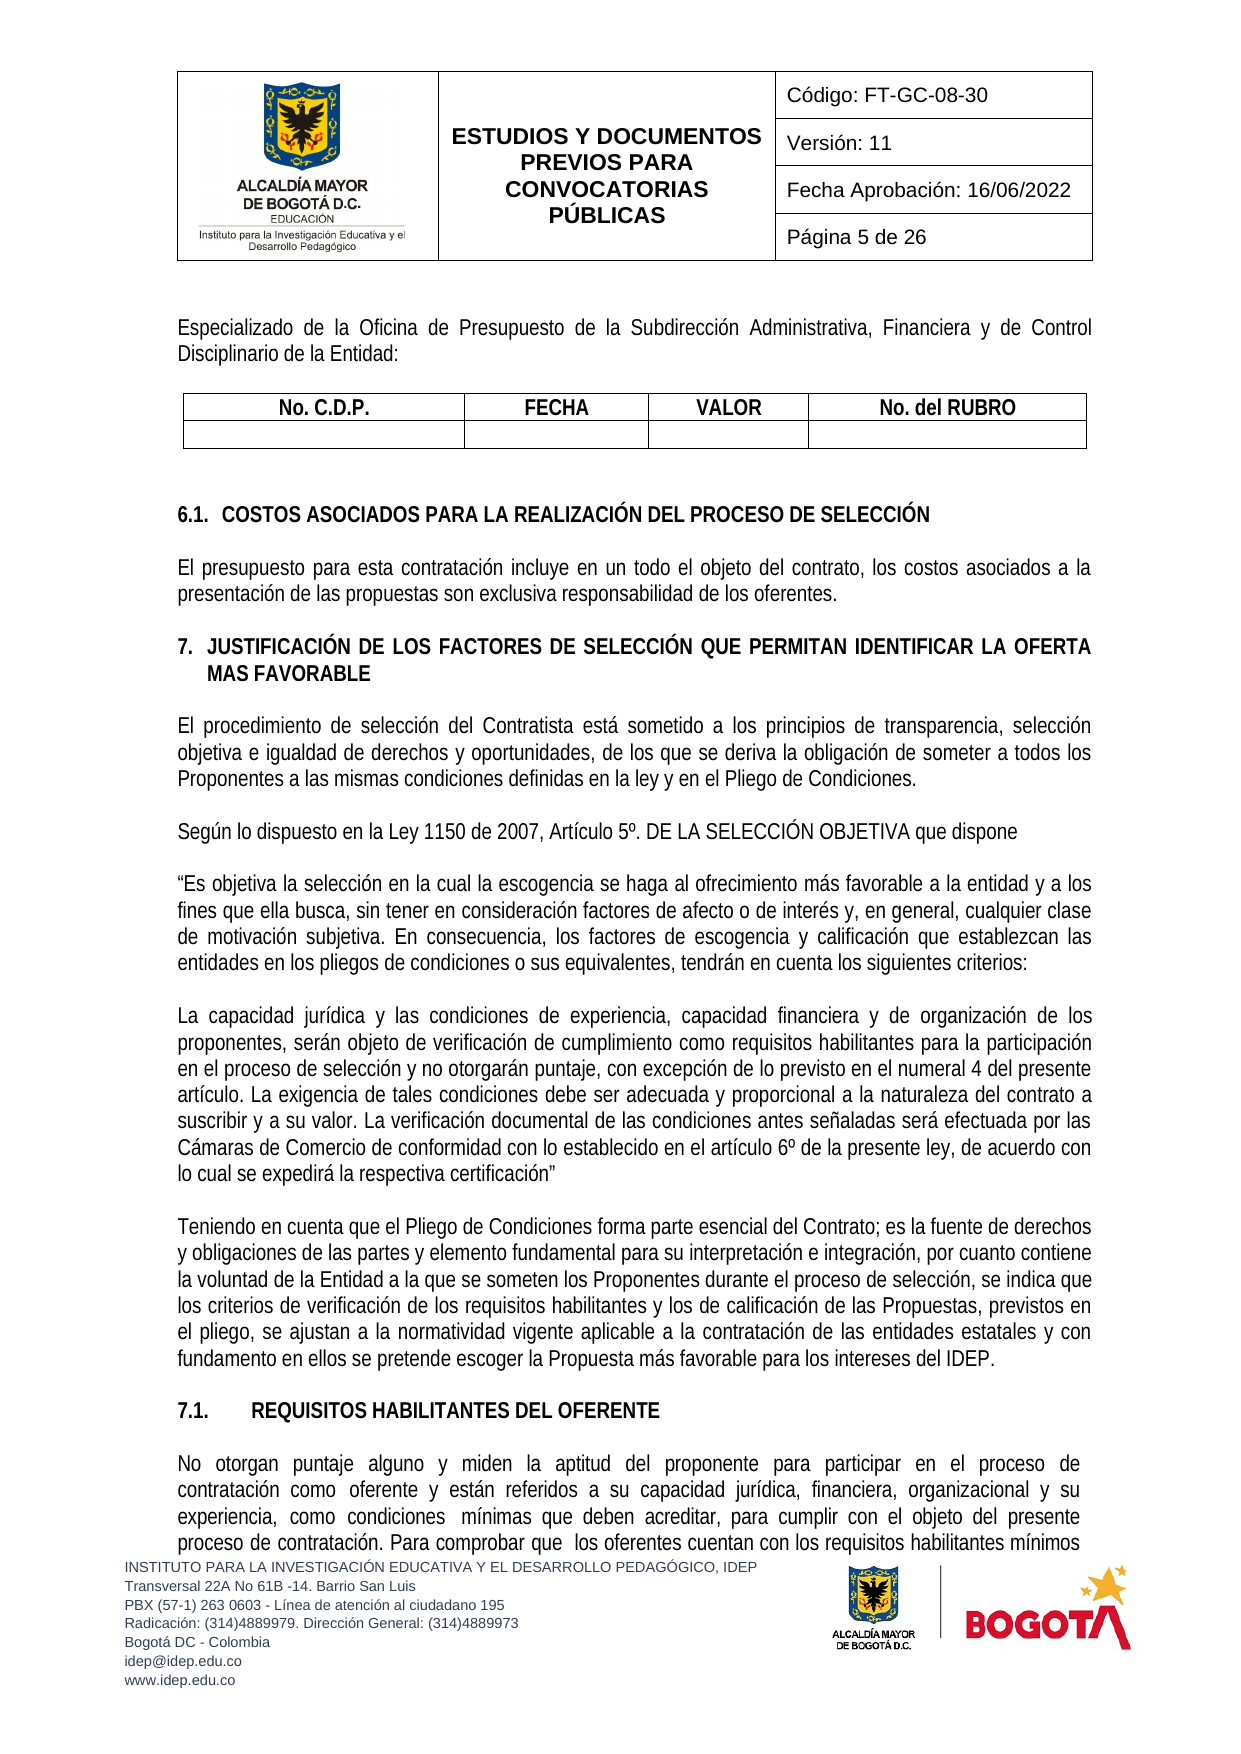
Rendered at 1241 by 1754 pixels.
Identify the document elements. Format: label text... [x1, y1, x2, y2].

text Según lo dispuesto en la Ley 1150 de 2007, Artículo 5º. DE LA SELECCIÓN OBJETIVA que dispone [177, 818, 1092, 844]
table_cell [465, 421, 648, 448]
list COSTOS ASOCIADOS PARA LA REALIZACIÓN DEL PROCESO DE SELECCIÓN [177, 501, 1092, 528]
table_cell [649, 421, 808, 448]
table_cell [184, 421, 464, 448]
text La capacidad jurídica y las condiciones de experiencia, capacidad financiera y de organización de los proponentes, serán objeto de verificación de cumplimiento como requisitos habilitantes para la participación en el proceso de selección y no otorgarán puntaje, con excepción de lo previsto en el numeral 4 del presente artículo. La exigencia de tales condiciones debe ser adecuada y proporcional a la naturaleza del contrato a suscribir y a su valor. La verificación documental de las condiciones antes señaladas será efectuada por las Cámaras de Comercio de conformidad con lo establecido en el artículo 6º de la presente ley, de acuerdo con lo cual se expedirá la respectiva certificación” [177, 1002, 1092, 1187]
picture [198, 82, 405, 252]
text El procedimiento de selección del Contratista está sometido a los principios de transparencia, selección objetiva e igualdad de derechos y oportunidades, de los que se deriva la obligación de someter a todos los Proponentes a las mismas condiciones definidas en la ley y en el Pliego de Condiciones. [177, 712, 1092, 791]
table_cell [809, 421, 1086, 448]
text “Es objetiva la selección en la cual la escogencia se haga al ofrecimiento más favorable a la entidad y a los fines que ella busca, sin tener en consideración factores de afecto o de interés y, en general, cualquier clase de motivación subjetiva. En consecuencia, los factores de escogencia y calificación que establezcan las entidades en los pliegos de condiciones o sus equivalentes, tendrán en cuenta los siguientes criterios: [177, 870, 1092, 976]
list JUSTIFICACIÓN DE LOS FACTORES DE SELECCIÓN QUE PERMITAN IDENTIFICAR LA OFERTA MAS FAVORABLE [177, 633, 1092, 686]
list REQUISITOS HABILITANTES DEL OFERENTE [177, 1397, 1092, 1424]
table_header No. del RUBRO [809, 394, 1086, 420]
table_header VALOR [649, 394, 808, 420]
picture [816, 1553, 1147, 1661]
table_header FECHA [465, 394, 648, 420]
text El presupuesto para esta contratación incluye en un todo el objeto del contrato, los costos asociados a la presentación de las propuestas son exclusiva responsabilidad de los oferentes. [177, 554, 1092, 607]
table_header No. C.D.P. [184, 394, 464, 420]
text Teniendo en cuenta que el Pliego de Condiciones forma parte esencial del Contrato; es la fuente de derechos y obligaciones de las partes y elemento fundamental para su interpretación e integración, por cuanto contiene la voluntad de la Entidad a la que se someten los Proponentes durante el proceso de selección, se indica que los criterios de verificación de los requisitos habilitantes y los de calificación de las Propuestas, previstos en el pliego, se ajustan a la normatividad vigente aplicable a la contratación de las entidades estatales y con fundamento en ellos se pretende escoger la Propuesta más favorable para los intereses del IDEP. [177, 1213, 1092, 1371]
